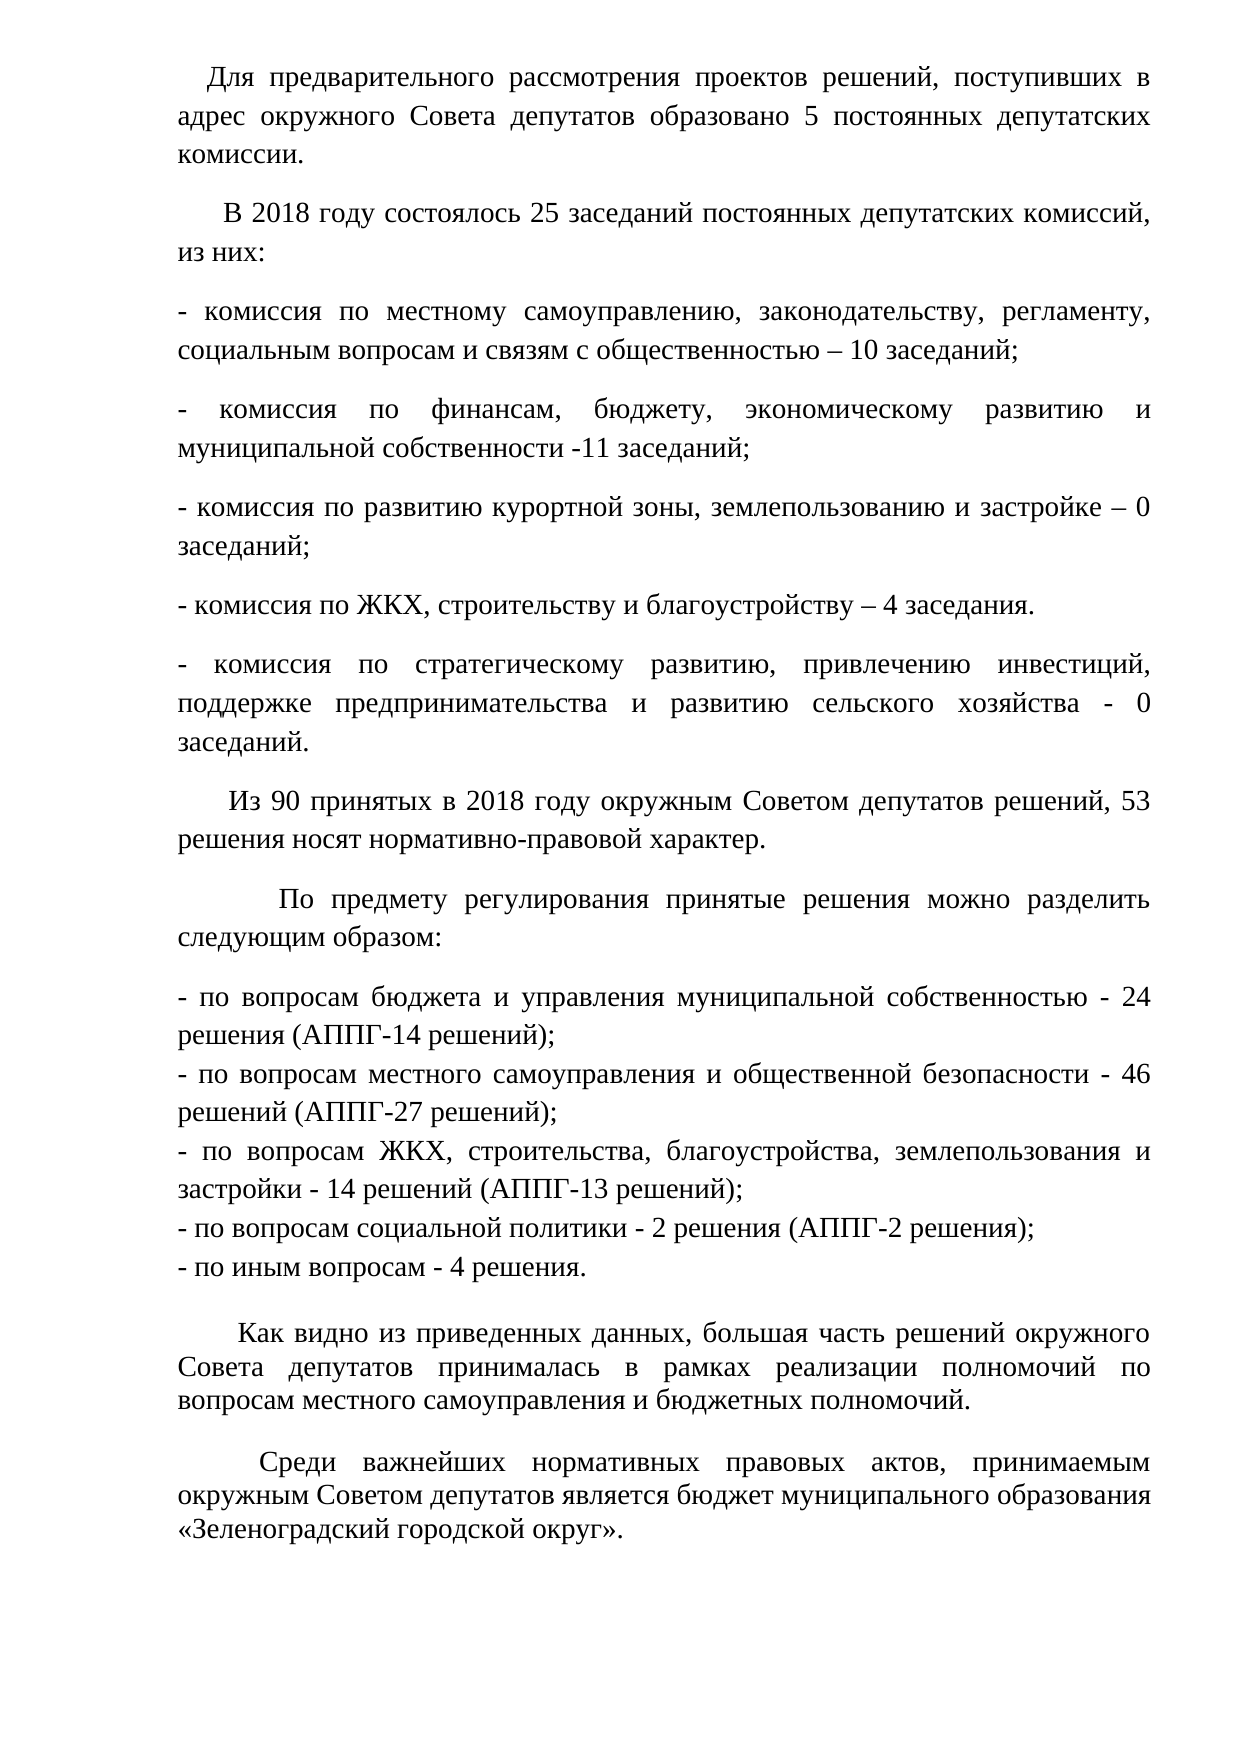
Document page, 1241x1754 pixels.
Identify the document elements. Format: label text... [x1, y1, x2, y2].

text - по вопросам местного самоуправления и общественной безопасности - 46 решений (АППГ-27 решений); [177, 1056, 1152, 1128]
text Как видно из приведенных данных, большая часть решений окружного Совета депутатов принималась в рамках реализации полномочий по вопросам местного самоуправления и бюджетных полномочий. [177, 1315, 1152, 1416]
text Среди важнейших нормативных правовых актов, принимаемым окружным Советом депутатов является бюджет муниципального образования «Зеленоградский городской округ». [177, 1444, 1152, 1544]
text В 2018 году состоялось 25 заседаний постоянных депутатских комиссий, из них: [177, 196, 1152, 268]
text - по вопросам ЖКХ, строительства, благоустройства, землепользования и застройки - 14 решений (АППГ-13 решений); [177, 1133, 1152, 1205]
text - комиссия по ЖКХ, строительству и благоустройству – 4 заседания. [177, 587, 1152, 621]
text - комиссия по финансам, бюджету, экономическому развитию и муниципальной собственности -11 заседаний; [177, 391, 1152, 463]
text - комиссия по развитию курортной зоны, землепользованию и застройке – 0 заседаний; [177, 489, 1152, 561]
text - комиссия по местному самоуправлению, законодательству, регламенту, социальным вопросам и связям с общественностью – 10 заседаний; [177, 293, 1152, 366]
text - по иным вопросам - 4 решения. [177, 1249, 1152, 1282]
text По предмету регулирования принятые решения можно разделить следующим образом: [177, 881, 1152, 953]
text Из 90 принятых в 2018 году окружным Советом депутатов решений, 53 решения носят нормативно-правовой характер. [177, 783, 1152, 855]
text Для предварительного рассмотрения проектов решений, поступивших в адрес окружного Совета депутатов образовано 5 постоянных депутатских комиссии. [177, 59, 1152, 170]
text - комиссия по стратегическому развитию, привлечению инвестиций, поддержке предпринимательства и развитию сельского хозяйства - 0 заседаний. [177, 647, 1152, 757]
text - по вопросам социальной политики - 2 решения (АППГ-2 решения); [177, 1210, 1152, 1244]
text - по вопросам бюджета и управления муниципальной собственностью - 24 решения (АППГ-14 решений); [177, 979, 1152, 1051]
